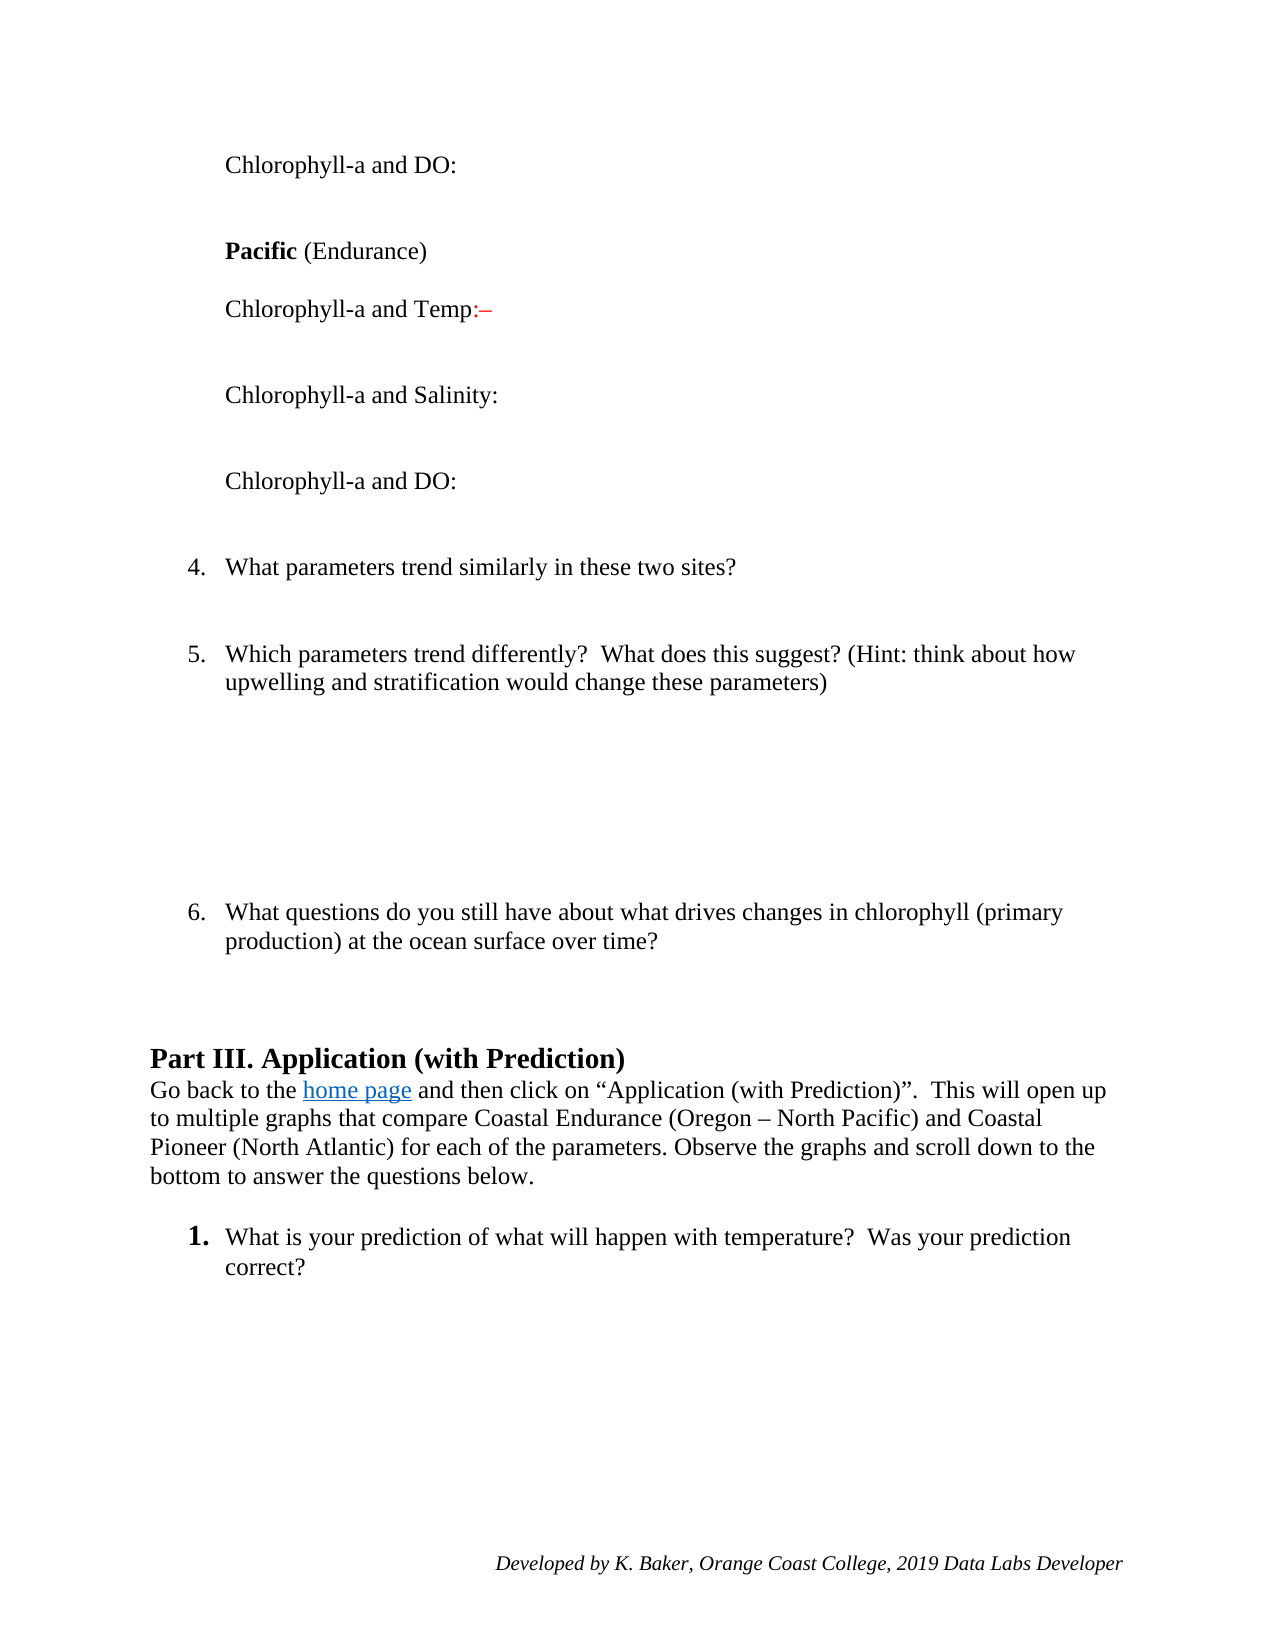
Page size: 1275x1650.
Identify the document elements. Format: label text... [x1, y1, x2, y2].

list What parameters trend similarly in these two sites? [187, 552, 1125, 581]
list What is your prediction of what will happen with temperature? Was your prediction correct? [187, 1218, 1125, 1281]
list What questions do you still have about what drives changes in chlorophyll (primary production) at the ocean surface over time? [187, 897, 1125, 955]
list Which parameters trend differently? What does this suggest? (Hint: think about how upwelling and stratification would change these parameters) [187, 639, 1125, 696]
text Chlorophyll-a and Temp:– [187, 294, 1125, 322]
text Part III. Application (with Prediction) [150, 1041, 1125, 1075]
text Chlorophyll-a and DO: [187, 466, 1125, 495]
text Chlorophyll-a and DO: [187, 150, 1125, 179]
text Pacific (Endurance) [187, 236, 1125, 265]
text Chlorophyll-a and Salinity: [187, 380, 1125, 409]
text Go back to the home page and then click on “Application (with Prediction)”. This will open up to multiple graphs that compare Coastal Endurance (Oregon – North Pacific) and Coastal Pioneer (North Atlantic) for each of the parameters. Observe the graphs and scroll down to the bottom to answer the questions below. [150, 1075, 1125, 1190]
